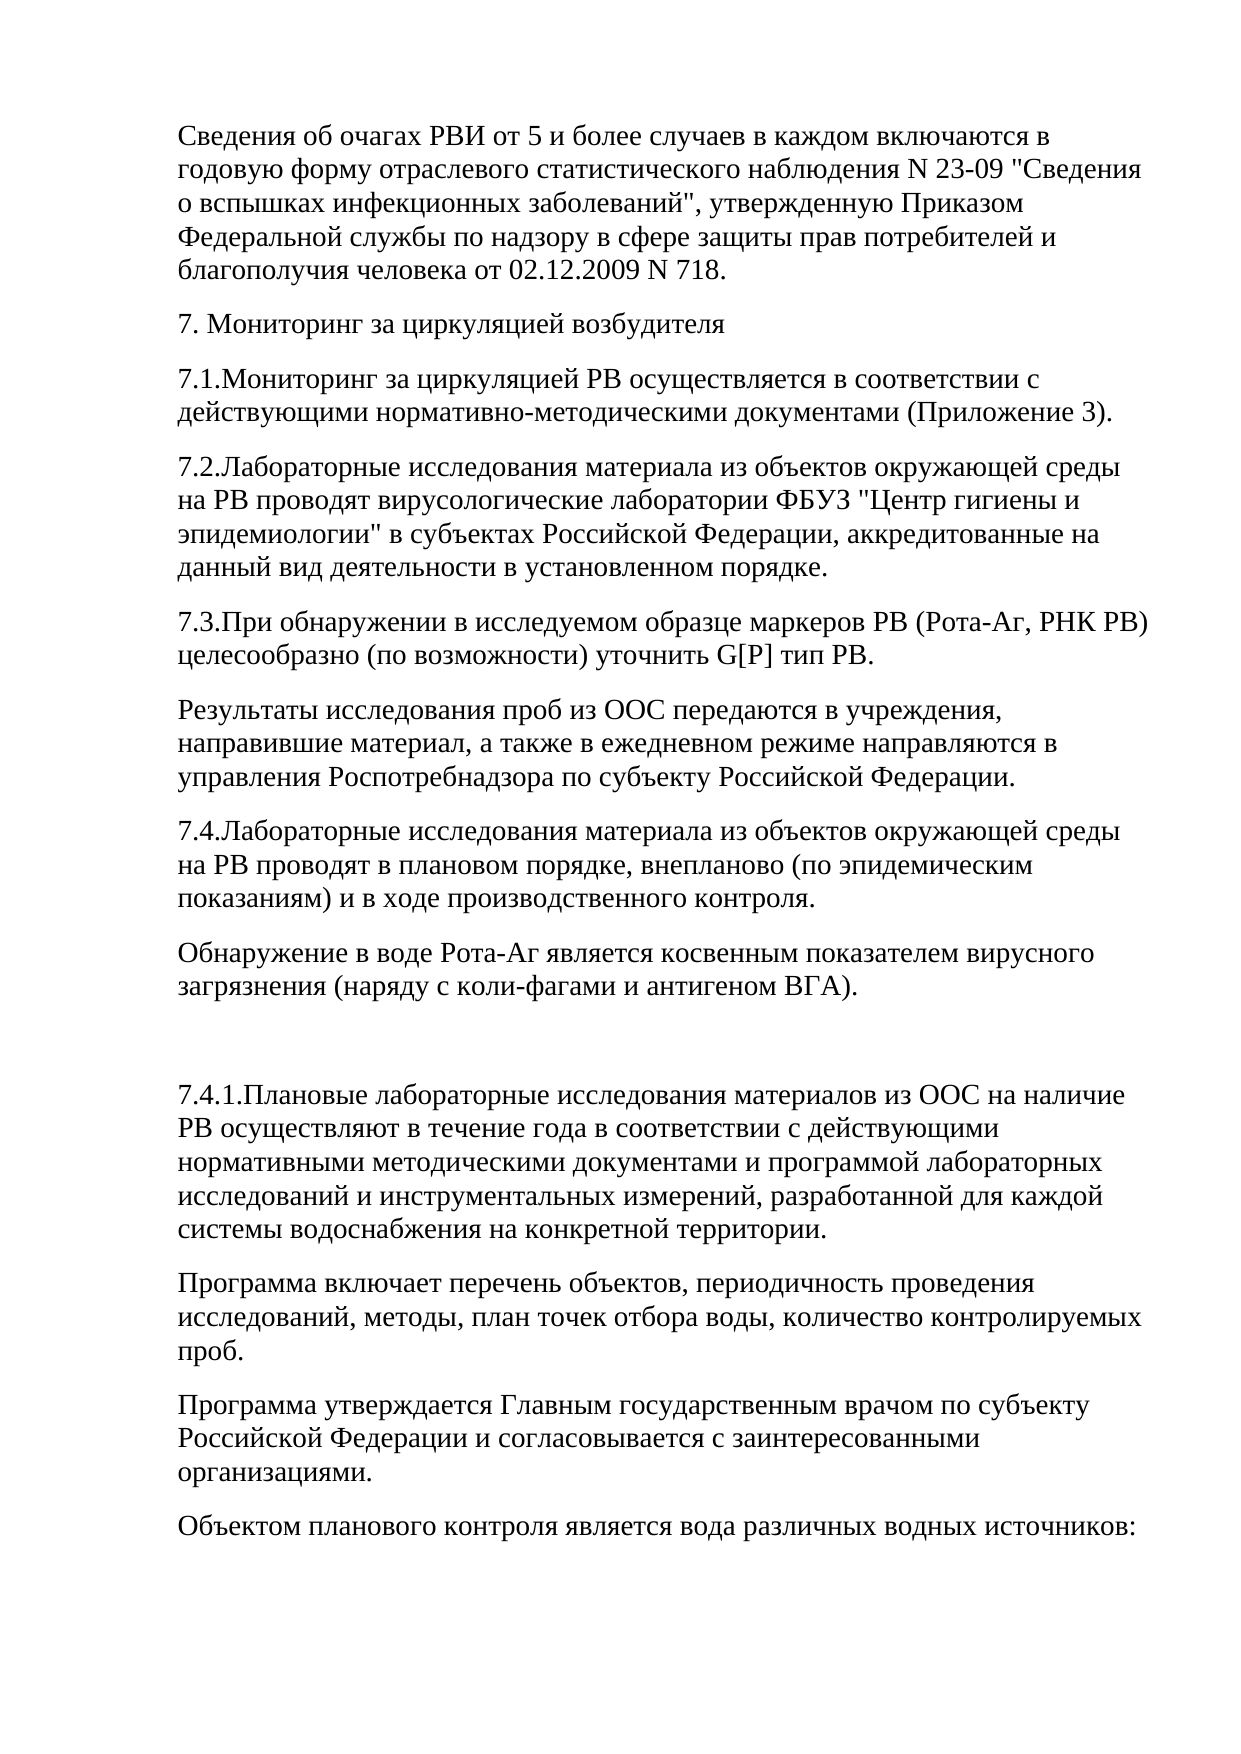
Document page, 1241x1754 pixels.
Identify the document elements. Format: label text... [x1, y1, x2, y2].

text Обнаружение в воде Рота-Аг является косвенным показателем вирусного загрязнения (наряду с коли-фагами и антигеном ВГА). [177, 935, 1152, 1002]
text Сведения об очагах РВИ от 5 и более случаев в каждом включаются в годовую форму отраслевого статистического наблюдения N 23-09 "Сведения о вспышках инфекционных заболеваний", утвержденную Приказом Федеральной службы по надзору в сфере защиты прав потребителей и благополучия человека от 02.12.2009 N 718. [177, 118, 1152, 286]
text 7.3.При обнаружении в исследуемом образце маркеров РВ (Рота-Аг, РНК РВ) целесообразно (по возможности) уточнить G[P] тип РВ. [177, 604, 1152, 671]
text 7. Мониторинг за циркуляцией возбудителя [177, 307, 1152, 340]
text Результаты исследования проб из ООС передаются в учреждения, направившие материал, а также в ежедневном режиме направляются в управления Роспотребнадзора по субъекту Российской Федерации. [177, 692, 1152, 792]
text 7.4.1.Плановые лабораторные исследования материалов из ООС на наличие РВ осуществляют в течение года в соответствии с действующими нормативными методическими документами и программой лабораторных исследований и инструментальных измерений, разработанной для каждой системы водоснабжения на конкретной территории. [177, 1077, 1152, 1245]
text 7.2.Лабораторные исследования материала из объектов окружающей среды на РВ проводят вирусологические лаборатории ФБУЗ "Центр гигиены и эпидемиологии" в субъектах Российской Федерации, аккредитованные на данный вид деятельности в установленном порядке. [177, 449, 1152, 583]
text 7.4.Лабораторные исследования материала из объектов окружающей среды на РВ проводят в плановом порядке, внепланово (по эпидемическим показаниям) и в ходе производственного контроля. [177, 813, 1152, 914]
text Программа утверждается Главным государственным врачом по субъекту Российской Федерации и согласовывается с заинтересованными организациями. [177, 1387, 1152, 1488]
text 7.1.Мониторинг за циркуляцией РВ осуществляется в соответствии с действующими нормативно-методическими документами (Приложение 3). [177, 361, 1152, 428]
text Объектом планового контроля является вода различных водных источников: [177, 1508, 1152, 1542]
text Программа включает перечень объектов, периодичность проведения исследований, методы, план точек отбора воды, количество контролируемых проб. [177, 1266, 1152, 1366]
